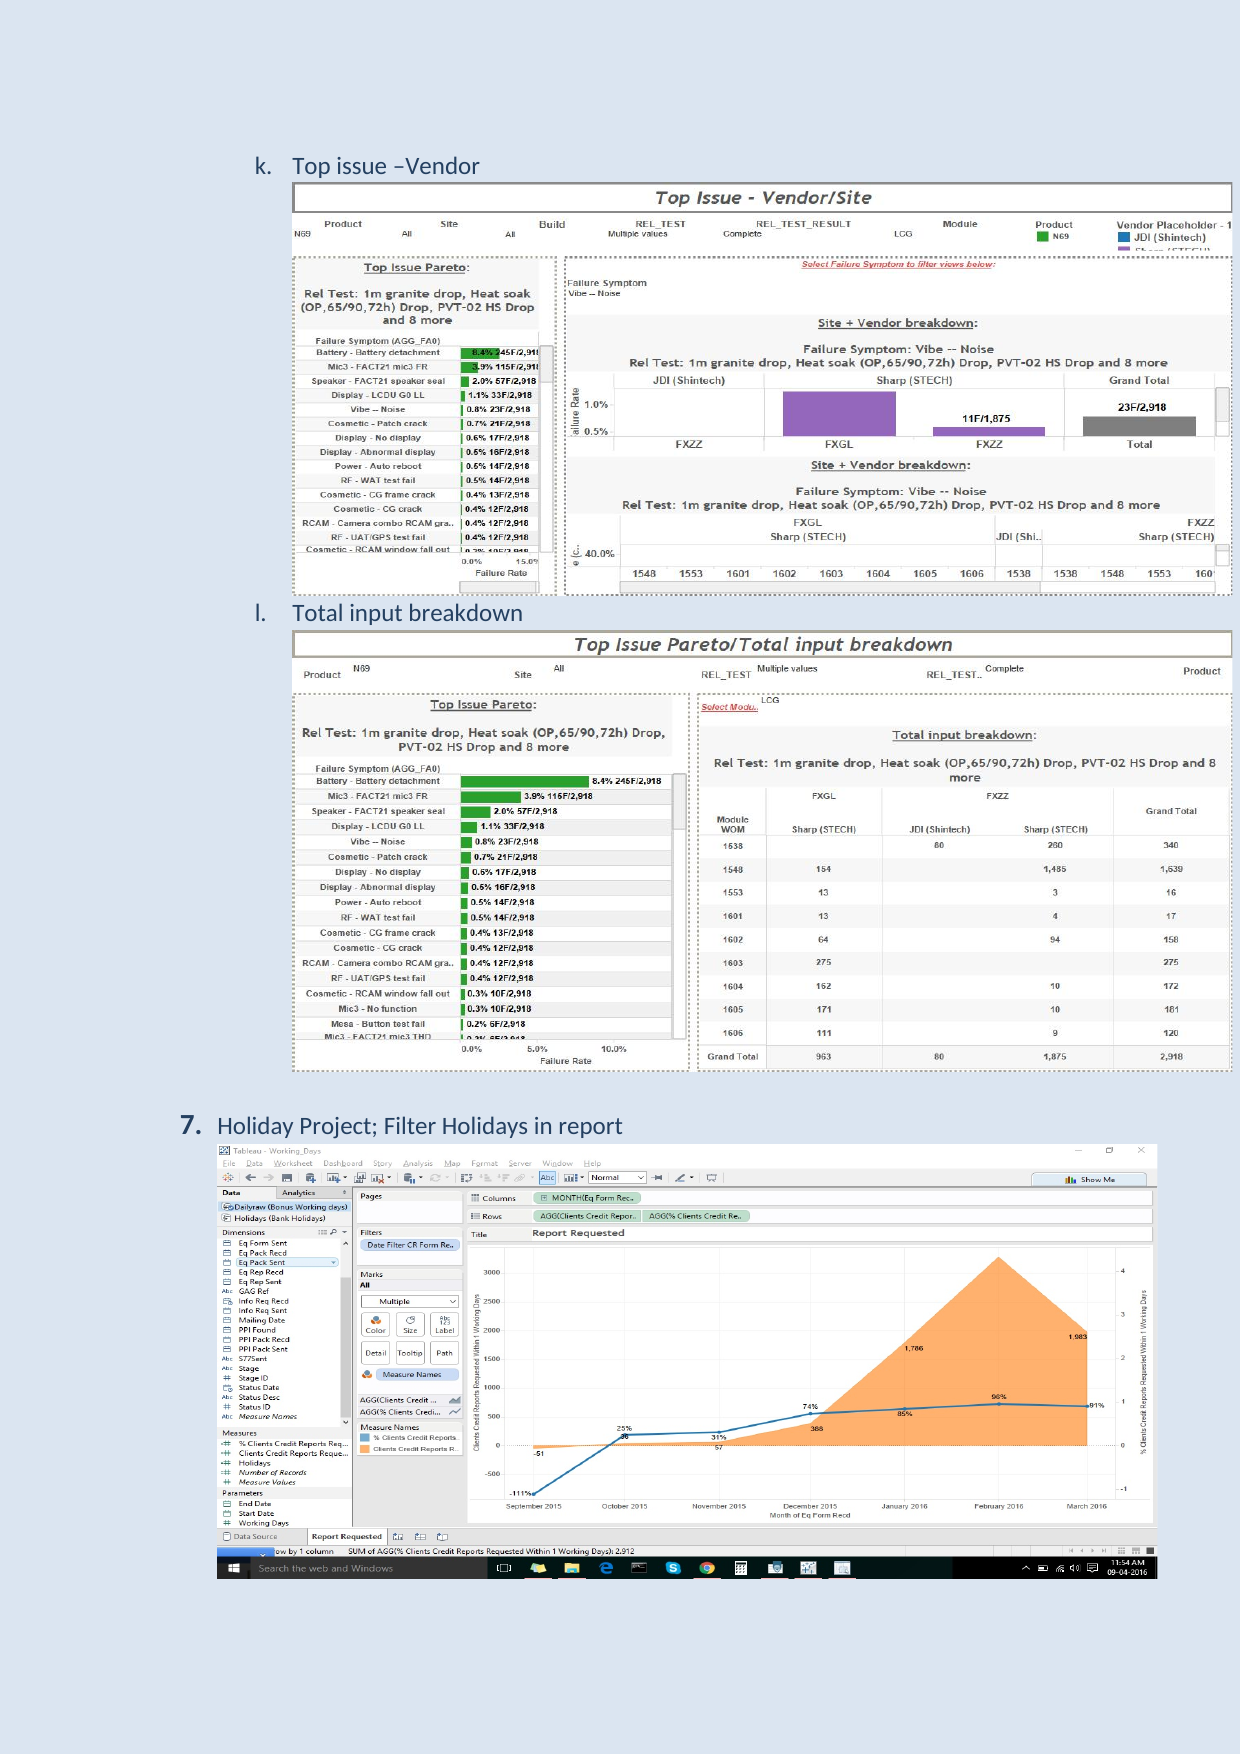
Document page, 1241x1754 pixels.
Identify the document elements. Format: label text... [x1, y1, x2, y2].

list Total input breakdown [254, 598, 1090, 628]
picture [292, 630, 1233, 1072]
list Holiday Project; Filter Holidays in report [179, 1106, 1090, 1142]
picture [217, 1144, 1158, 1579]
picture [292, 182, 1233, 596]
list Top issue –Vendor [254, 150, 1090, 181]
